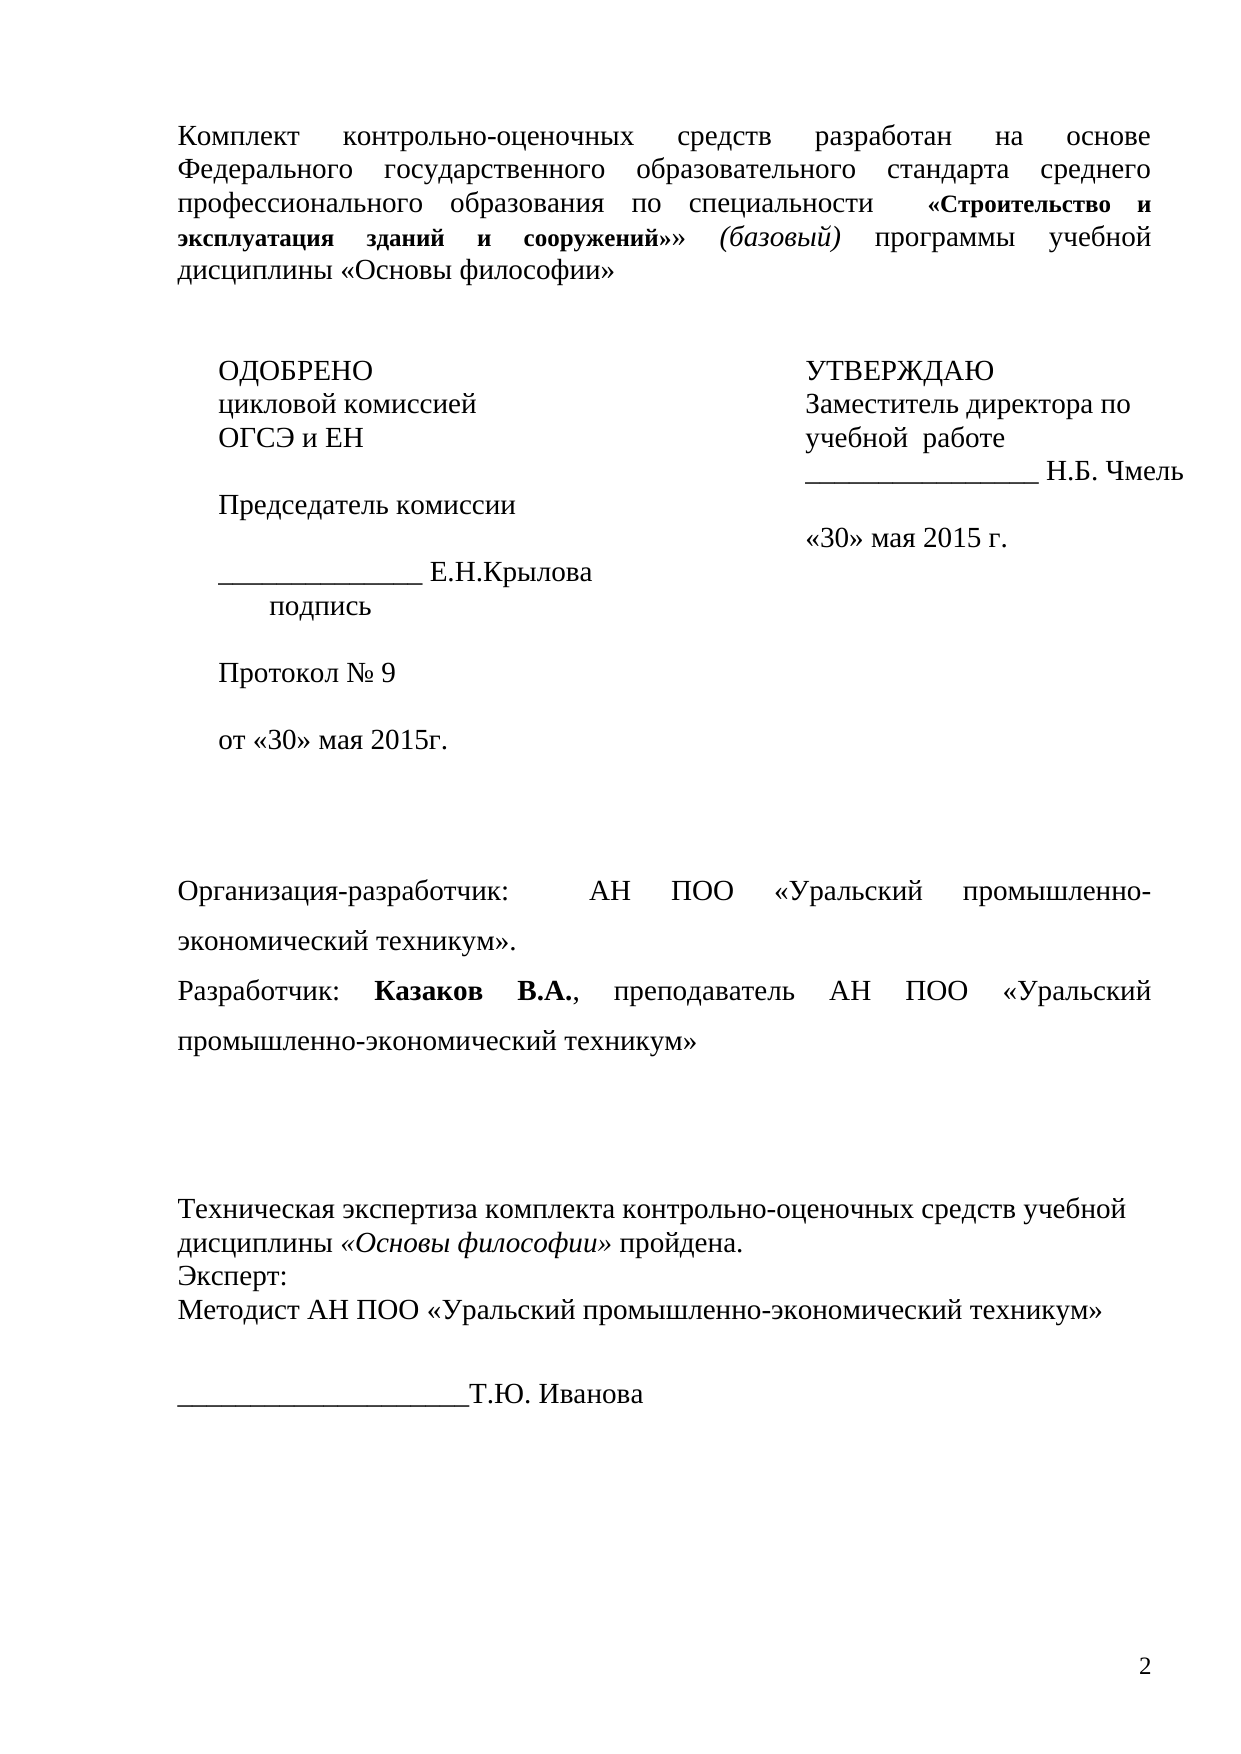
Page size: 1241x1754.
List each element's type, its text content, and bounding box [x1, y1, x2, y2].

table_header ОДОБРЕНО цикловой комиссией ОГСЭ и ЕН Председатель комиссии ______________ Е.Н.Крылова подпись Протокол № 9 от «30» мая 2015г. [207, 319, 794, 806]
text Разработчик: Казаков В.А., преподаватель АН ПОО «Уральский промышленно-экономический техникум» [177, 973, 1152, 1057]
text Методист АН ПОО «Уральский промышленно-экономический техникум» [177, 1292, 1152, 1325]
text Эксперт: [177, 1258, 1152, 1292]
text ____________________Т.Ю. Иванова [177, 1376, 1152, 1409]
text Организация-разработчик: АН ПОО «Уральский промышленно-экономический техникум». [177, 873, 1152, 956]
text Техническая экспертиза комплекта контрольно-оценочных средств учебной дисциплины «Основы философии» пройдена. [177, 1191, 1152, 1258]
table_header УТВЕРЖДАЮ Заместитель директора по учебной работе ________________ Н.Б. Чмель «30» мая 2015 г. [794, 319, 1207, 806]
text Комплект контрольно-оценочных средств разработан на основе Федерального государственного образовательного стандарта среднего профессионального образования по специальности «Строительство и эксплуатация зданий и сооружений»» (базовый) программы учебной дисциплины «Основы философии» [177, 118, 1152, 286]
